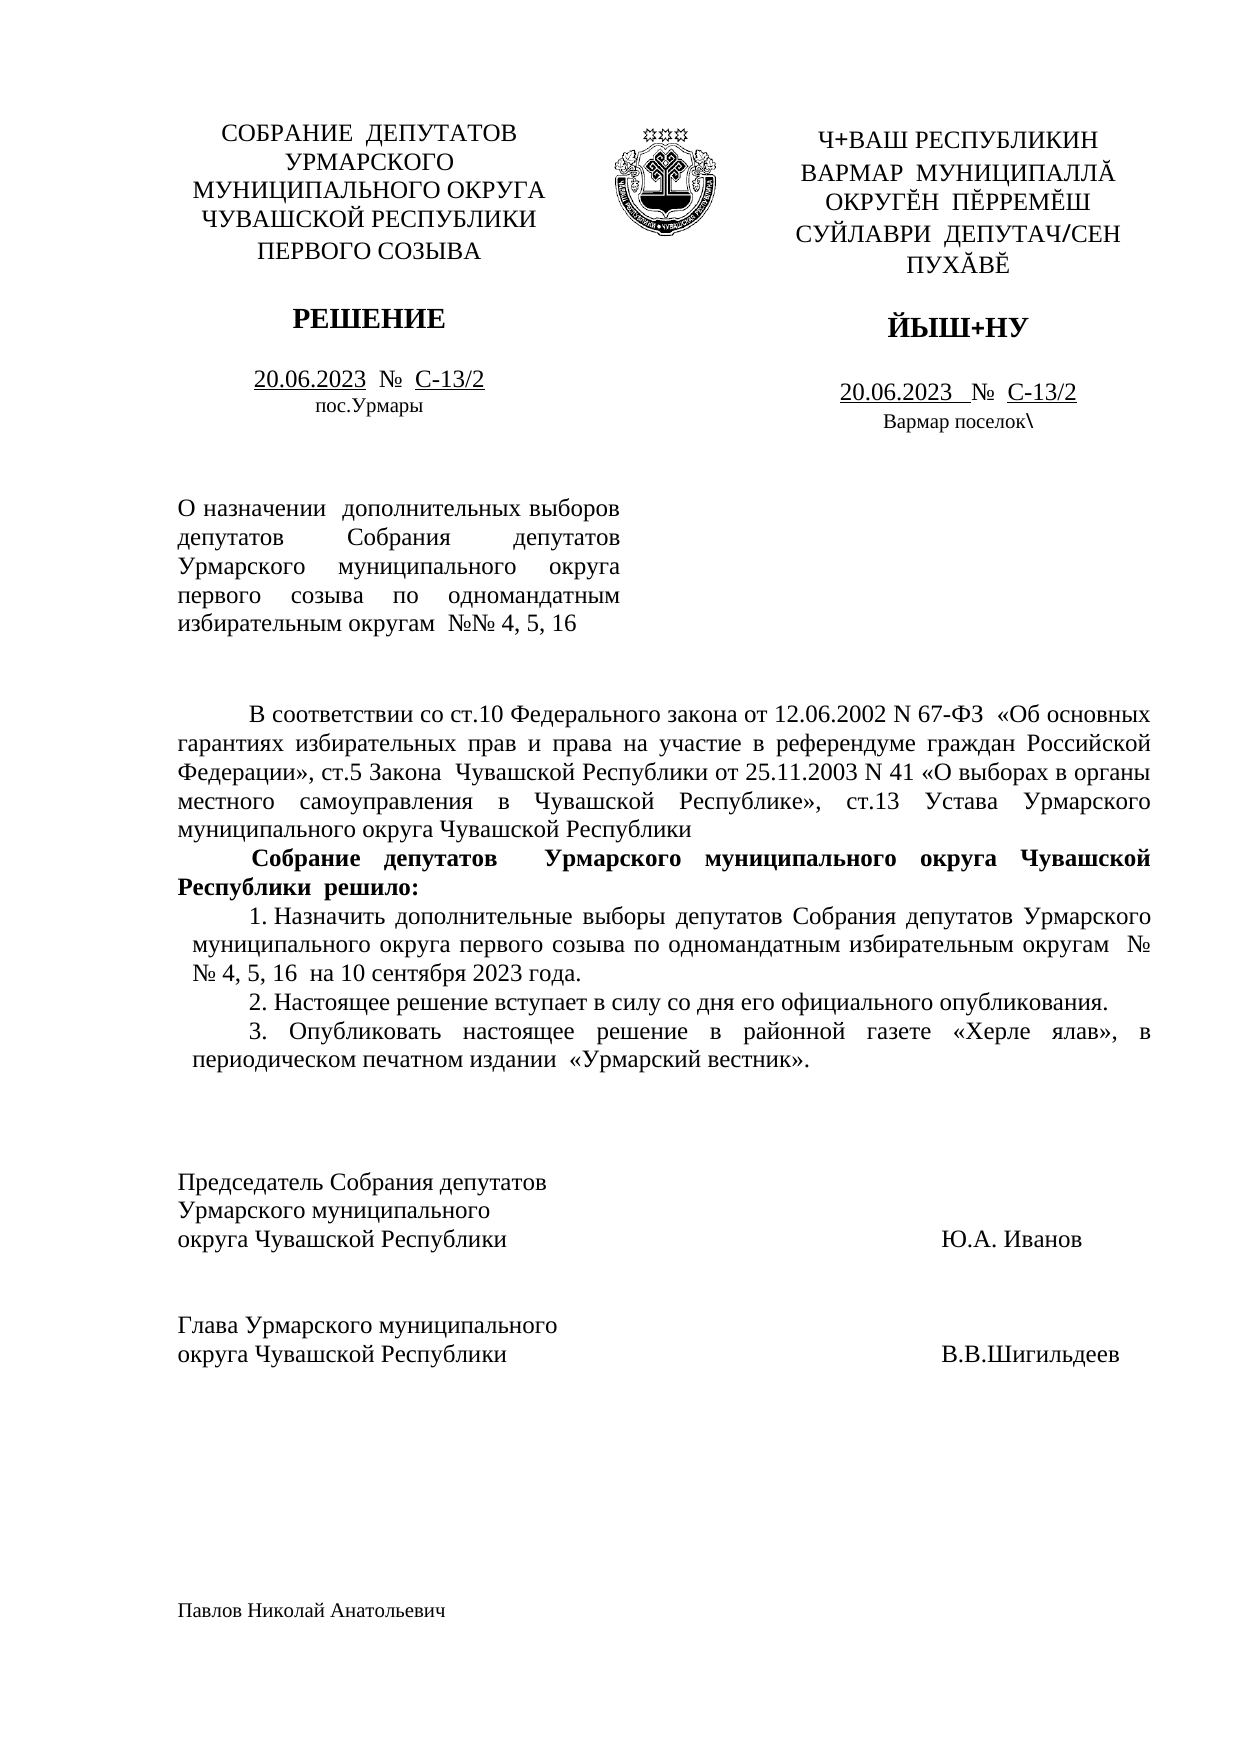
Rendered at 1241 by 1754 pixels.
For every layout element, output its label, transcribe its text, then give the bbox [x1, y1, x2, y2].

table_header [581, 118, 744, 463]
text Павлов Николай Анатольевич [177, 1598, 1152, 1622]
text Собрание депутатов Урмарского муниципального округа Чувашской Республики решило: [177, 843, 1152, 901]
text О назначении дополнительных выборов депутатов Собрания депутатов Урмарского муниципального округа первого созыва по одномандатным избирательным округам №№ 4, 5, 16 [177, 493, 620, 637]
text 1. Назначить дополнительные выборы депутатов Собрания депутатов Урмарского муниципального округа первого созыва по одномандатным избирательным округам №№ 4, 5, 16 на 10 сентября 2023 года. [192, 901, 1152, 987]
text 3. Опубликовать настоящее решение в районной газете «Херле ялав», в периодическом печатном издании «Урмарский вестник». [192, 1016, 1152, 1073]
text округа Чувашской Республики В.В.Шигильдеев [177, 1339, 1152, 1368]
table_header СОБРАНИЕ ДЕПУТАТОВ УРМАРСКОГО МУНИЦИПАЛЬНОГО ОКРУГА ЧУВАШСКОЙ РЕСПУБЛИКИ ПЕРВОГО СОЗЫВА РЕШЕНИЕ 20.06.2023 № С-13/2 пос.Урмары [157, 118, 581, 463]
text Глава Урмарского муниципального [177, 1311, 1152, 1339]
text 2. Настоящее решение вступает в силу со дня его официального опубликования. [192, 987, 1152, 1016]
text Председатель Собрания депутатов [177, 1167, 1152, 1196]
text Урмарского муниципального [177, 1196, 1152, 1224]
text В соответствии со ст.10 Федерального закона от 12.06.2002 N 67-ФЗ «Об основных гарантиях избирательных прав и права на участие в референдуме граждан Российской Федерации», ст.5 Закона Чувашской Республики от 25.11.2003 N 41 «О выборах в органы местного самоуправления в Чувашской Республике», ст.13 Устава Урмарского муниципального округа Чувашской Республики [177, 699, 1152, 843]
text округа Чувашской Республики Ю.А. Иванов [177, 1224, 1152, 1253]
picture [612, 126, 719, 239]
table_header Ч+ВАШ РЕСПУБЛИКИН ВАРМАР МУНИЦИПАЛЛĂ ОКРУГĔН ПĔРРЕМĔШ СУЙЛАВРИ ДЕПУТАЧ/СЕН ПУХĂВĔ ЙЫШ+НУ 20.06.2023 № С-13/2 Вармар поселок\ [744, 118, 1172, 463]
